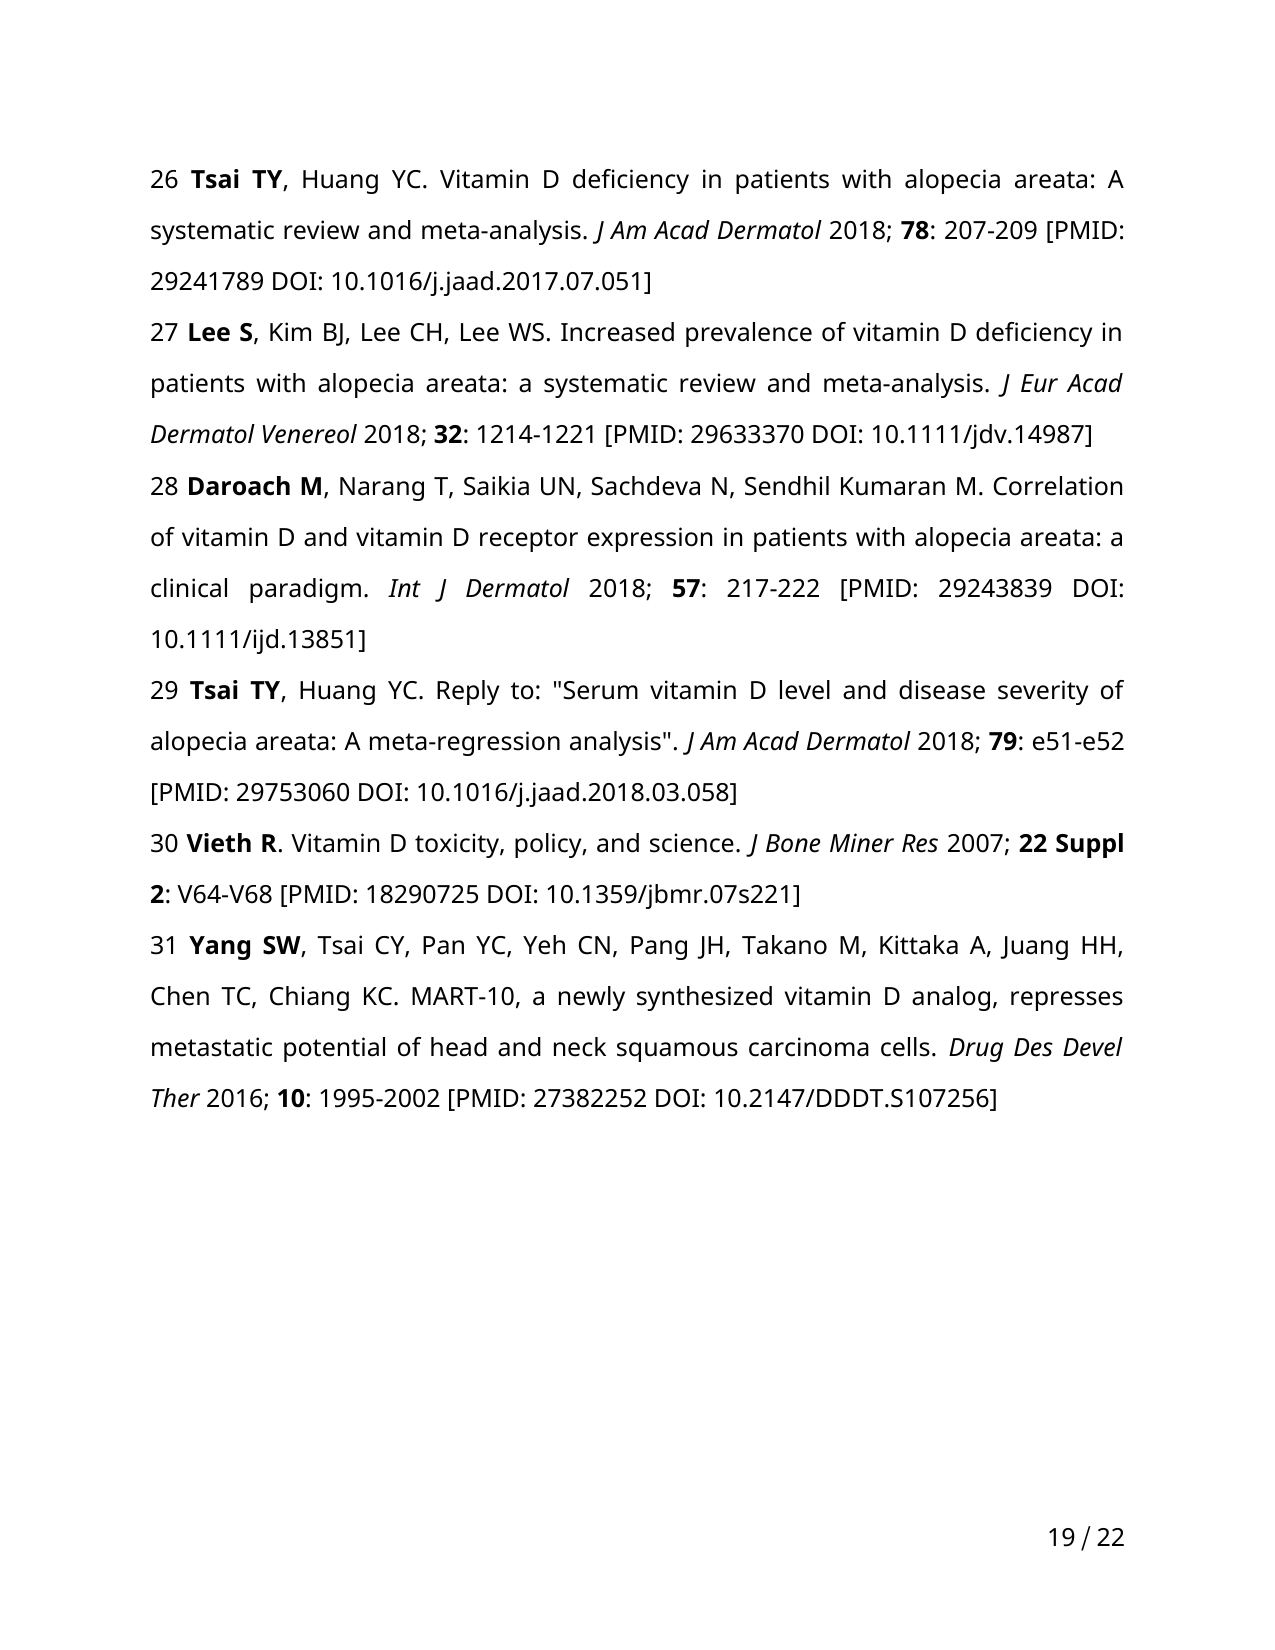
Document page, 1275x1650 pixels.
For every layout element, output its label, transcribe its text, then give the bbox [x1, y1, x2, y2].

text 26 Tsai TY, Huang YC. Vitamin D deficiency in patients with alopecia areata: A systematic review and meta-analysis. J Am Acad Dermatol 2018; 78: 207-209 [PMID: 29241789 DOI: 10.1016/j.jaad.2017.07.051] [150, 162, 1125, 298]
text 28 Daroach M, Narang T, Saikia UN, Sachdeva N, Sendhil Kumaran M. Correlation of vitamin D and vitamin D receptor expression in patients with alopecia areata: a clinical paradigm. Int J Dermatol 2018; 57: 217-222 [PMID: 29243839 DOI: 10.1111/ijd.13851] [150, 468, 1125, 655]
text 31 Yang SW, Tsai CY, Pan YC, Yeh CN, Pang JH, Takano M, Kittaka A, Juang HH, Chen TC, Chiang KC. MART-10, a newly synthesized vitamin D analog, represses metastatic potential of head and neck squamous carcinoma cells. Drug Des Devel Ther 2016; 10: 1995-2002 [PMID: 27382252 DOI: 10.2147/DDDT.S107256] [150, 927, 1125, 1115]
text 30 Vieth R. Vitamin D toxicity, policy, and science. J Bone Miner Res 2007; 22 Suppl 2: V64-V68 [PMID: 18290725 DOI: 10.1359/jbmr.07s221] [150, 825, 1125, 911]
text 29 Tsai TY, Huang YC. Reply to: "Serum vitamin D level and disease severity of alopecia areata: A meta-regression analysis". J Am Acad Dermatol 2018; 79: e51-e52 [PMID: 29753060 DOI: 10.1016/j.jaad.2018.03.058] [150, 672, 1125, 808]
text 27 Lee S, Kim BJ, Lee CH, Lee WS. Increased prevalence of vitamin D deficiency in patients with alopecia areata: a systematic review and meta-analysis. J Eur Acad Dermatol Venereol 2018; 32: 1214-1221 [PMID: 29633370 DOI: 10.1111/jdv.14987] [150, 315, 1125, 451]
